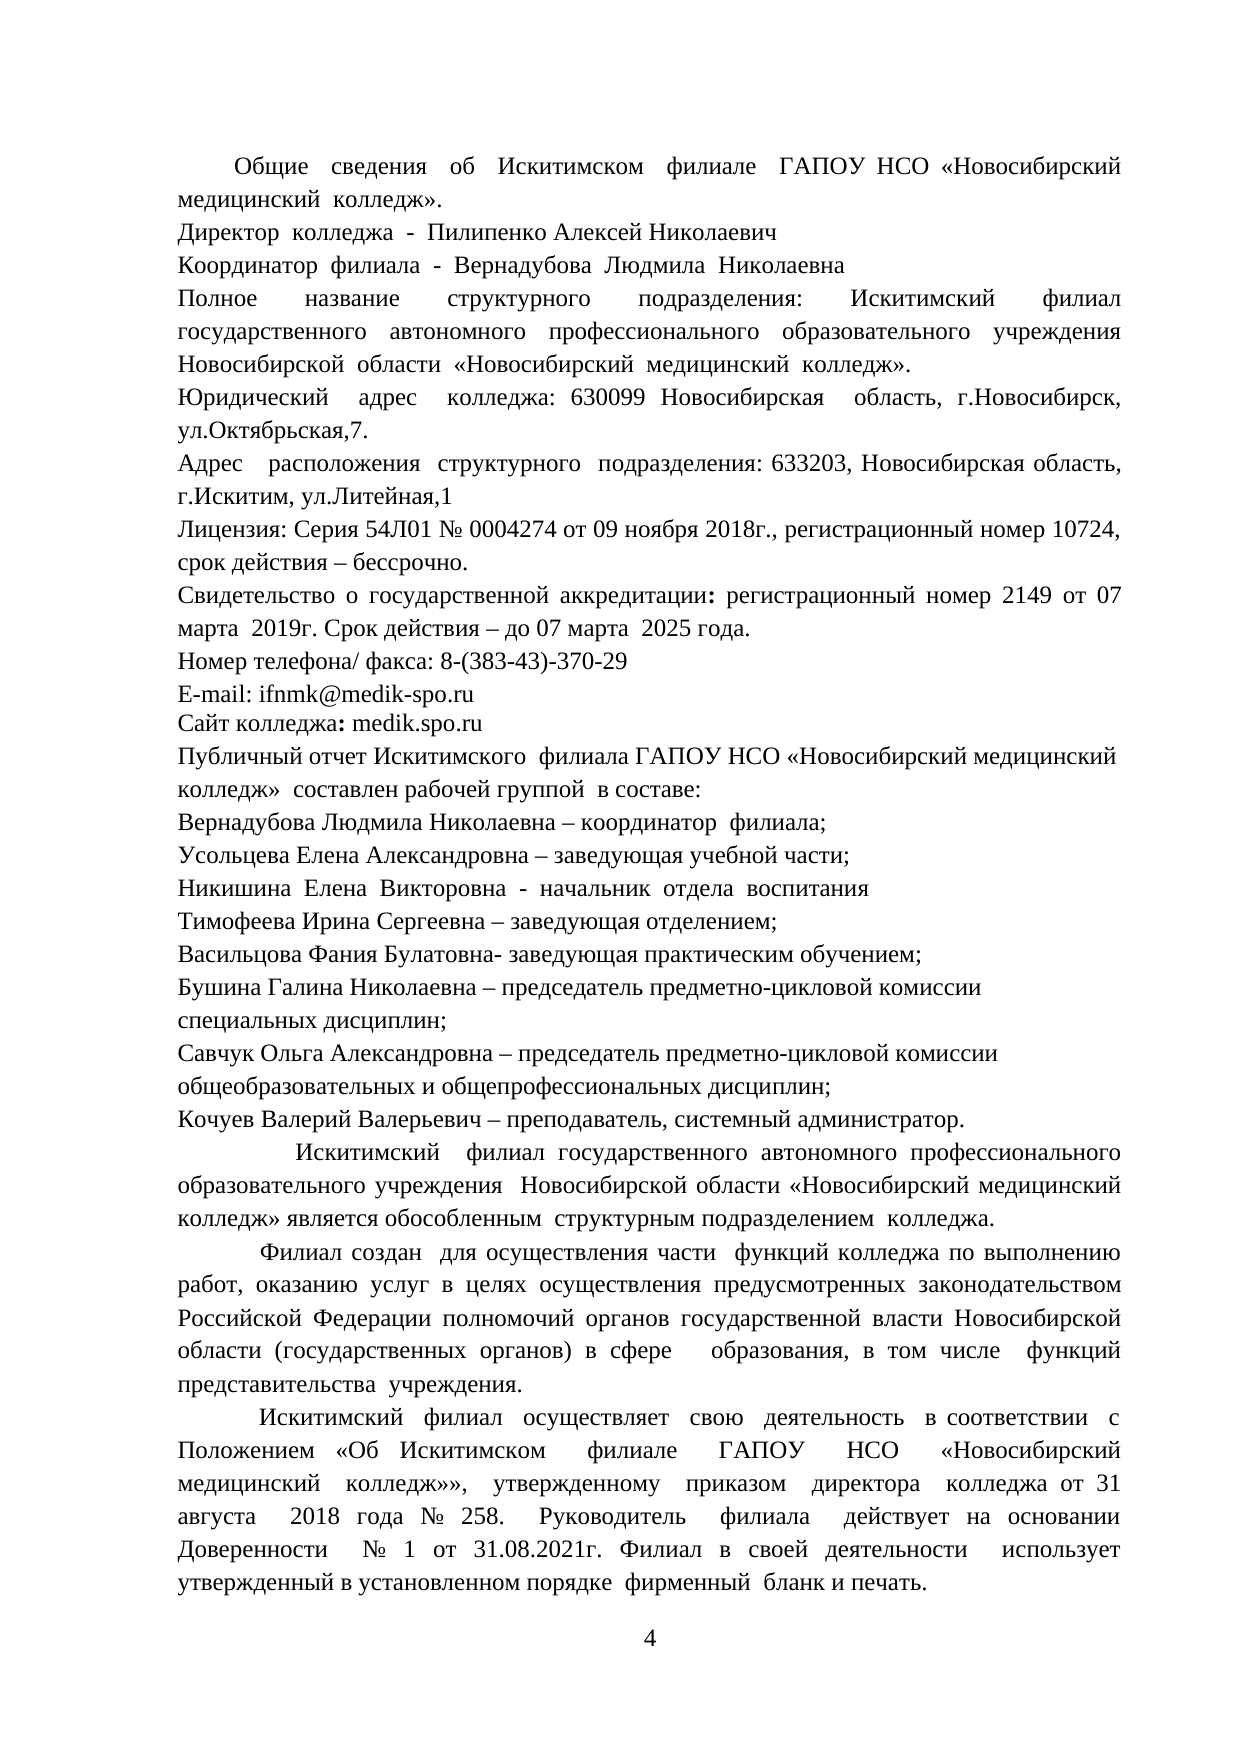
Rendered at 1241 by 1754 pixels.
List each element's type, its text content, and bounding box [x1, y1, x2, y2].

text Савчук Ольга Александровна – председатель предметно-цикловой комиссии общеобразовательных и общепрофессиональных дисциплин; [177, 1038, 1122, 1100]
text Васильцова Фания Булатовна- заведующая практическим обучением; [177, 939, 1122, 968]
text Искитимский филиал осуществляет свою деятельность в соответствии с Положением «Об Искитимском филиале ГАПОУ НСО «Новосибирский медицинский колледж»», утвержденному приказом директора колледжа от 31 августа 2018 года № 258. Руководитель филиала действует на основании Доверенности № 1 от 31.08.2021г. Филиал в своей деятельности использует утвержденный в установленном порядке фирменный бланк и печать. [177, 1402, 1122, 1596]
text Кочуев Валерий Валерьевич – преподаватель, системный администратор. [177, 1104, 1122, 1133]
text Филиал создан для осуществления части функций колледжа по выполнению работ, оказанию услуг в целях осуществления предусмотренных законодательством Российской Федерации полномочий органов государственной власти Новосибирской области (государственных органов) в сфере образования, в том числе функций представительства учреждения. [177, 1237, 1122, 1397]
text Искитимский филиал государственного автономного профессионального образовательного учреждения Новосибирской области «Новосибирский медицинский колледж» является обособленным структурным подразделением колледжа. [177, 1137, 1122, 1232]
text Бушина Галина Николаевна – председатель предметно-цикловой комиссии специальных дисциплин; [177, 972, 1122, 1034]
text Юридический адрес колледжа: 630099 Новосибирская область, г.Новосибирск, ул.Октябрьская,7. [177, 382, 1122, 444]
text Полное название структурного подразделения: Искитимский филиал государственного автономного профессионального образовательного учреждения Новосибирской области «Новосибирский медицинский колледж». [177, 283, 1122, 378]
text Публичный отчет Искитимского филиала ГАПОУ НСО «Новосибирский медицинский колледж» составлен рабочей группой в составе: [177, 741, 1122, 803]
text Тимофеева Ирина Сергеевна – заведующая отделением; [177, 906, 1122, 935]
text Лицензия: Серия 54Л01 № 0004274 от 09 ноября 2018г., регистрационный номер 10724, срок действия – бессрочно. [177, 514, 1122, 576]
text E-mail: ifnmk@medik-spo.ru [177, 679, 1122, 708]
text Номер телефона/ факса: 8-(383-43)-370-29 [177, 646, 1122, 675]
text Общие сведения об Искитимском филиале ГАПОУ НСО «Новосибирский медицинский колледж». [177, 151, 1122, 213]
text Свидетельство о государственной аккредитации: регистрационный номер 2149 от 07 марта 2019г. Срок действия – до 07 марта 2025 года. [177, 580, 1122, 642]
text Усольцева Елена Александровна – заведующая учебной части; [177, 840, 1122, 869]
text Никишина Елена Викторовна - начальник отдела воспитания [177, 873, 1122, 902]
text Сайт колледжа: medik.spo.ru [177, 708, 1122, 737]
text Адрес расположения структурного подразделения: 633203, Новосибирская область, г.Искитим, ул.Литейная,1 [177, 448, 1122, 510]
text Координатор филиала - Вернадубова Людмила Николаевна [177, 250, 1122, 279]
text Директор колледжа - Пилипенко Алексей Николаевич [177, 217, 1122, 246]
text Вернадубова Людмила Николаевна – координатор филиала; [177, 807, 1122, 836]
